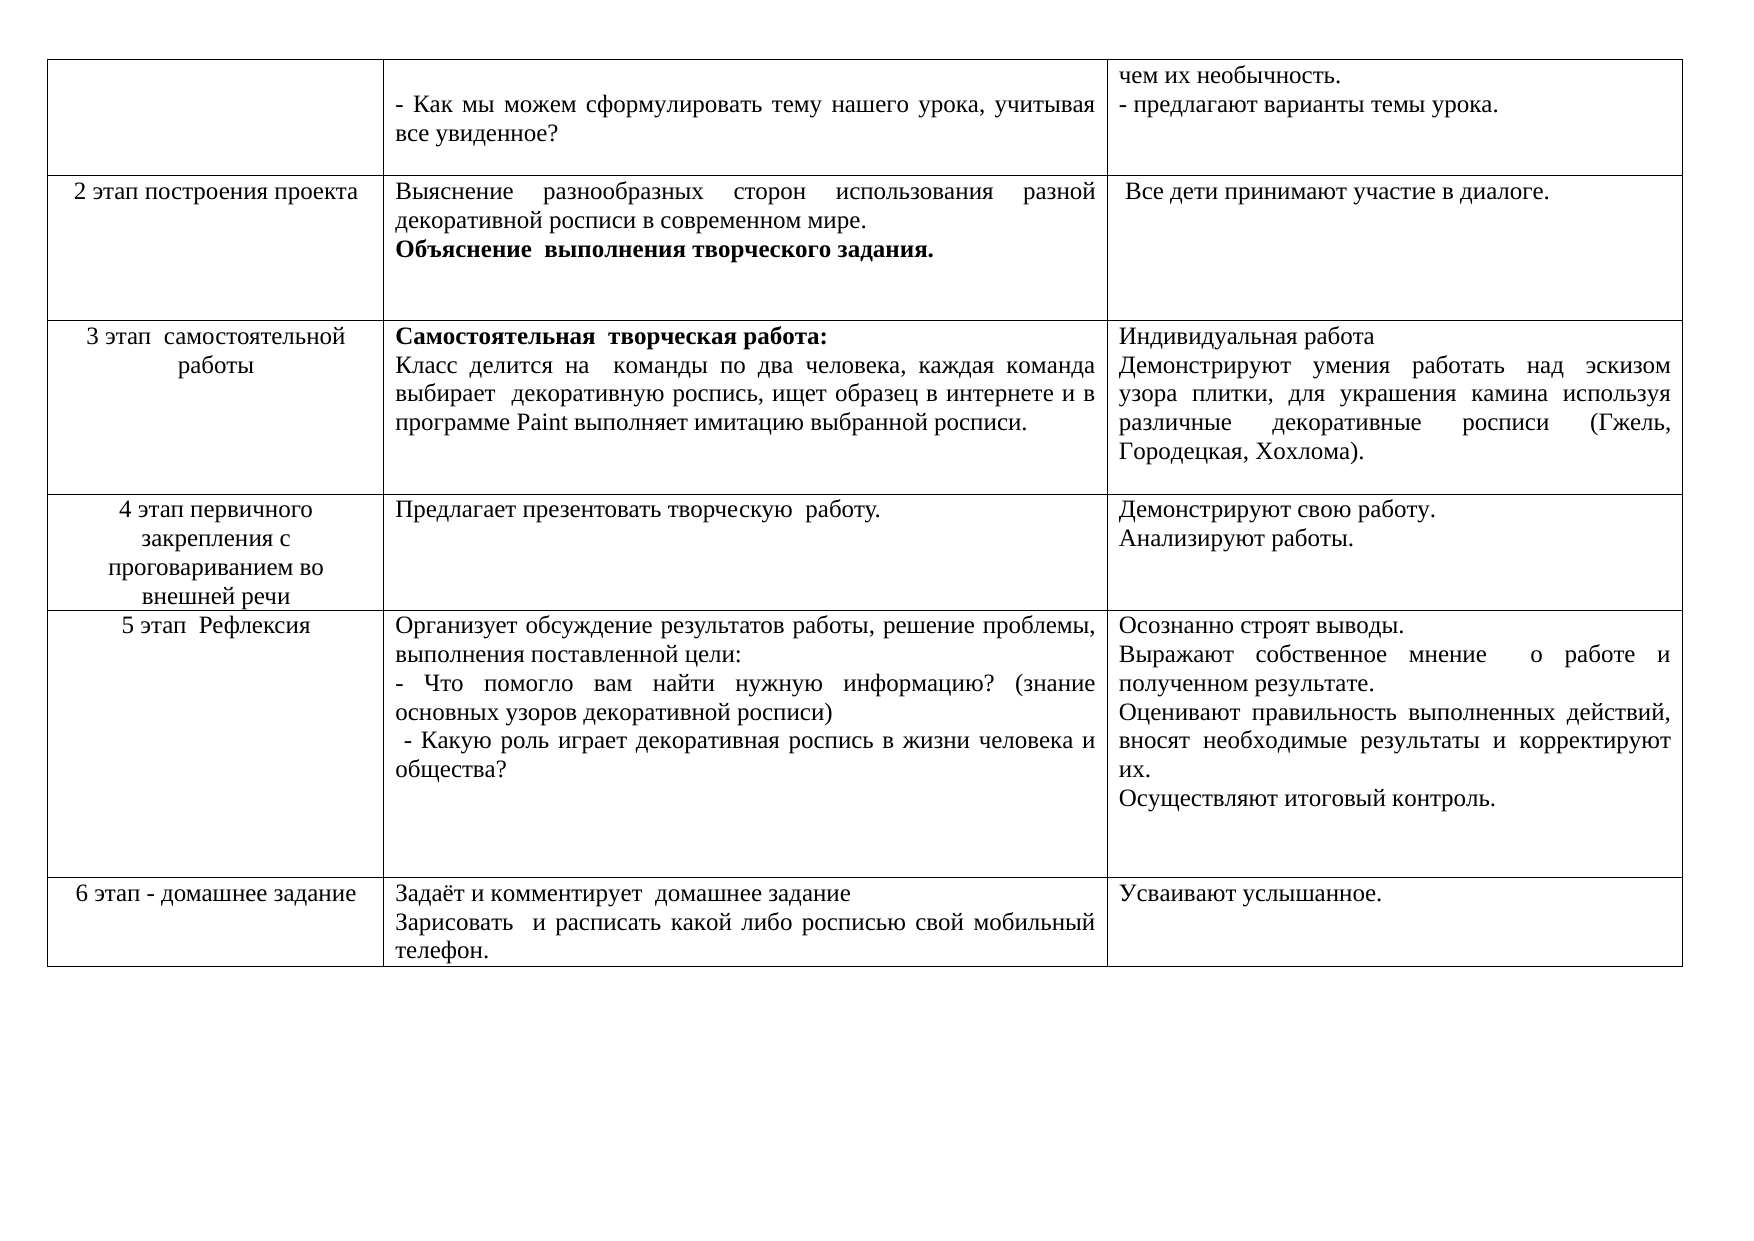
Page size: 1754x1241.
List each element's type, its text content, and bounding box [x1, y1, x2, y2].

table_cell Самостоятельная творческая работа: Класс делится на команды по два человека, каждая команда выбирает декоративную роспись, ищет образец в интернете и в программе Paint выполняет имитацию выбранной росписи. [384, 321, 1107, 493]
table_cell Предлагает презентовать творческую работу. [384, 495, 1107, 609]
table_cell Индивидуальная работа Демонстрируют умения работать над эскизом узора плитки, для украшения камина используя различные декоративные росписи (Гжель, Городецкая, Хохлома). [1108, 321, 1682, 493]
table_cell 3 этап самостоятельной работы [48, 321, 383, 493]
table_cell Выяснение разнообразных сторон использования разной декоративной росписи в современном мире. Объяснение выполнения творческого задания. [384, 176, 1107, 320]
table_cell Задаёт и комментирует домашнее задание Зарисовать и расписать какой либо росписью свой мобильный телефон. [384, 878, 1107, 966]
table_cell 4 этап первичного закрепления с проговариванием во внешней речи [48, 495, 383, 609]
table_cell Усваивают услышанное. [1108, 878, 1682, 966]
table_cell Все дети принимают участие в диалоге. [1108, 176, 1682, 320]
table_cell 5 этап Рефлексия [48, 611, 383, 877]
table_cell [48, 60, 383, 175]
table_cell Демонстрируют свою работу. Анализируют работы. [1108, 495, 1682, 609]
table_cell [1108, 60, 1682, 175]
table_cell Осознанно строят выводы. Выражают собственное мнение о работе и полученном результате. Оценивают правильность выполненных действий, вносят необходимые результаты и корректируют их. Осуществляют итоговый контроль. [1108, 611, 1682, 877]
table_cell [384, 60, 1107, 175]
table_cell 2 этап построения проекта [48, 176, 383, 320]
table_cell Организует обсуждение результатов работы, решение проблемы, выполнения поставленной цели: - Что помогло вам найти нужную информацию? (знание основных узоров декоративной росписи) - Какую роль играет декоративная роспись в жизни человека и общества? [384, 611, 1107, 877]
table_cell 6 этап - домашнее задание [48, 878, 383, 966]
